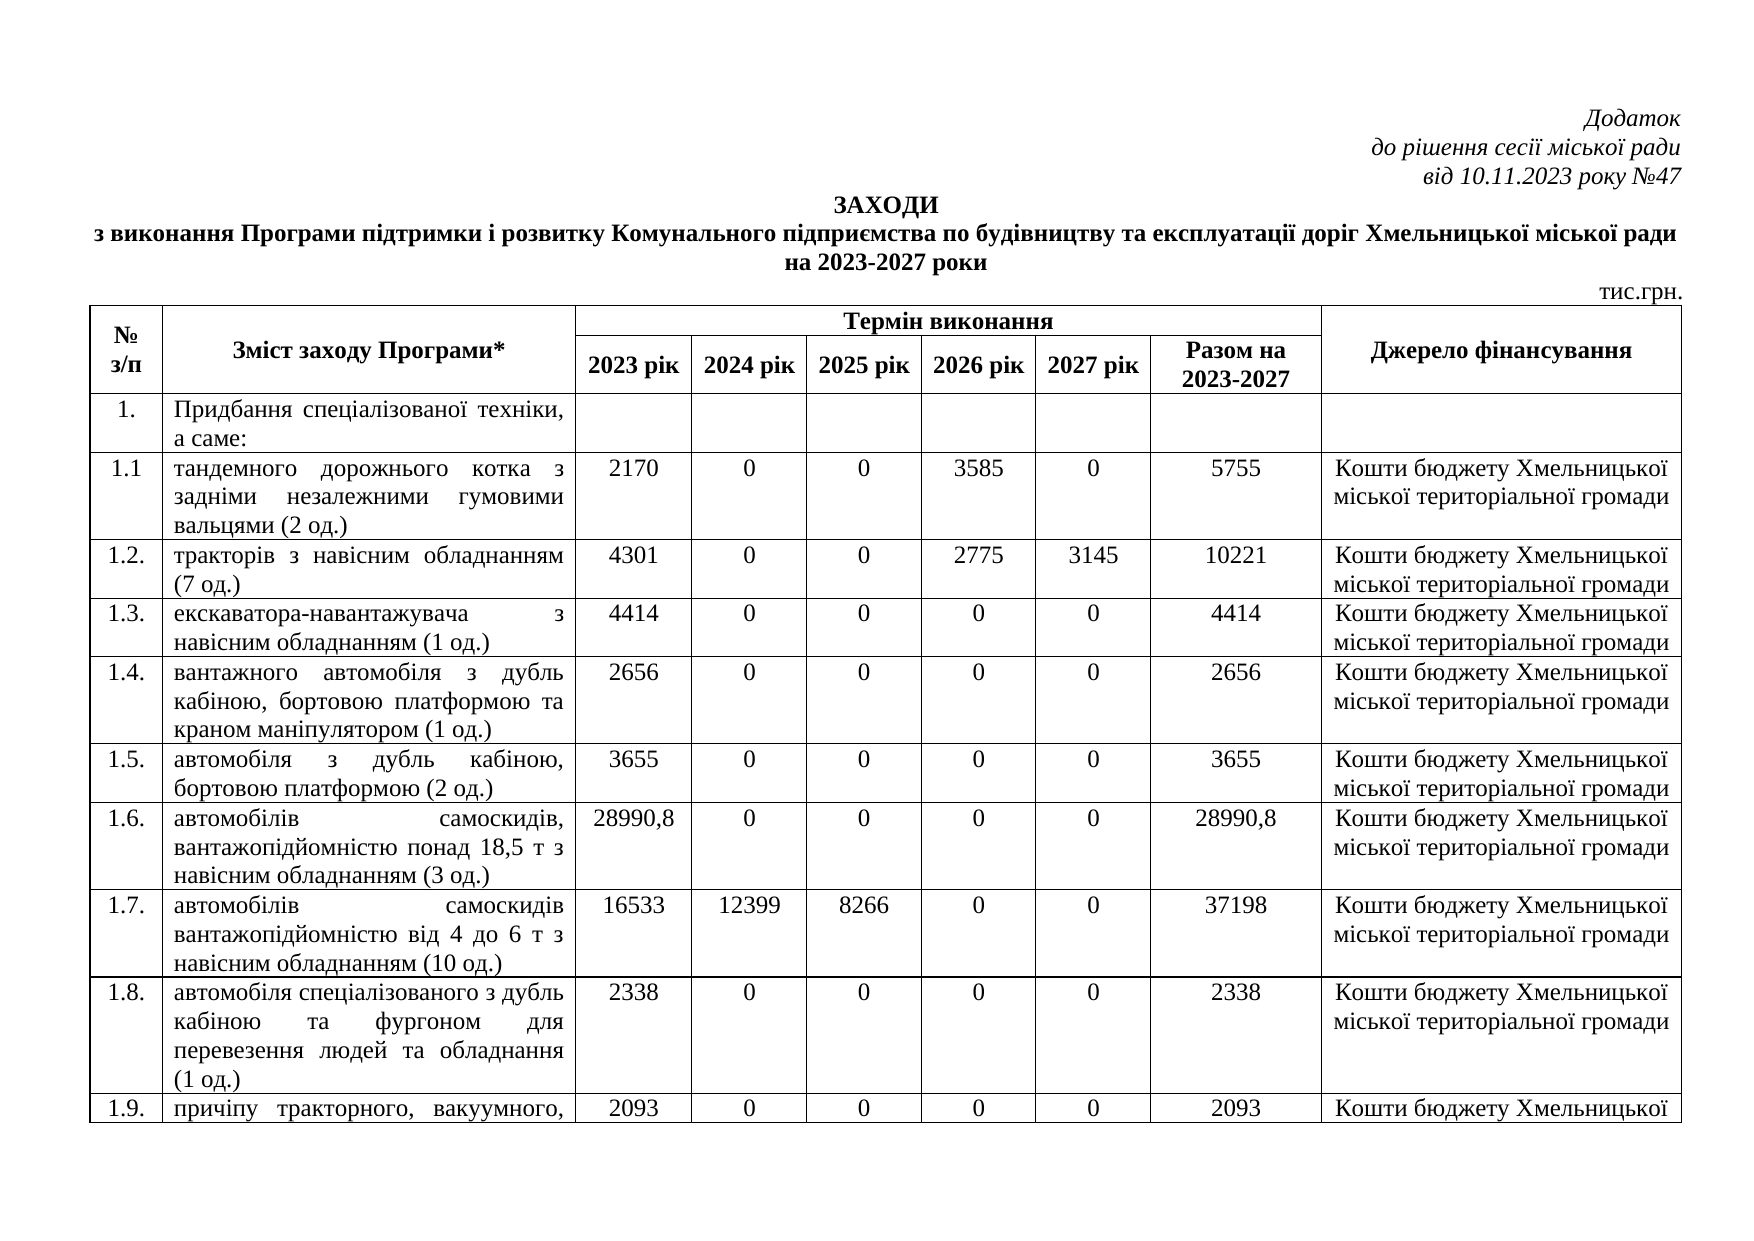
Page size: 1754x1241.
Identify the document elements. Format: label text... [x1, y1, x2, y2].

table_cell 2026 рік [922, 336, 1035, 393]
table_cell 0 [1036, 657, 1150, 743]
table_cell Кошти бюджету Хмельницької міської територіальної громади [1322, 453, 1681, 539]
table_cell 0 [922, 890, 1035, 976]
table_cell 1.2. [91, 540, 162, 597]
table_cell [1036, 394, 1150, 452]
table_cell 0 [922, 978, 1035, 1092]
table_cell 0 [1036, 744, 1150, 802]
table_cell 0 [692, 803, 806, 889]
table_cell 0 [922, 1094, 1035, 1122]
table_cell Разом на 2023-2027 [1151, 336, 1321, 393]
table_header Зміст заходу Програми* [163, 306, 575, 393]
table_cell Кошти бюджету Хмельницької міської територіальної громади [1322, 657, 1681, 743]
table_cell 2656 [576, 657, 691, 743]
table_cell 1.9. [91, 1094, 162, 1122]
table_cell 37198 [1151, 890, 1321, 976]
table_cell 0 [807, 978, 921, 1092]
table_cell 3655 [1151, 744, 1321, 802]
text від 10.11.2023 року №47 [561, 161, 1683, 190]
table_header № з/п [91, 306, 162, 393]
table_cell 2338 [1151, 978, 1321, 1092]
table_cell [1322, 978, 1681, 1092]
table_cell 0 [807, 803, 921, 889]
table_cell 1.6. [91, 803, 162, 889]
table_cell 2656 [1151, 657, 1321, 743]
table_cell 2170 [576, 453, 691, 539]
table_cell [576, 394, 691, 452]
table_cell 3145 [1036, 540, 1150, 597]
table_cell 4301 [576, 540, 691, 597]
text Додаток [561, 103, 1683, 132]
table_cell 0 [692, 599, 806, 656]
table_cell 0 [807, 657, 921, 743]
table_cell Придбання спеціалізованої техніки, а саме: [163, 394, 575, 452]
table_cell 1.7. [91, 890, 162, 976]
table_cell 8266 [807, 890, 921, 976]
table_cell 0 [922, 803, 1035, 889]
table_cell 0 [692, 540, 806, 597]
table_cell 2027 рік [1036, 336, 1150, 393]
table_cell 2025 рік [807, 336, 921, 393]
table_cell 0 [1036, 890, 1150, 976]
table_cell 10221 [1151, 540, 1321, 597]
table_cell екскаватора-навантажувача з навісним обладнанням (1 од.) [163, 599, 575, 656]
table_cell [1322, 394, 1681, 452]
table_cell Кошти бюджету Хмельницької міської територіальної громади [1322, 540, 1681, 597]
table_cell 1.8. [91, 978, 162, 1092]
table_cell [692, 394, 806, 452]
text тис.грн. [89, 276, 1683, 305]
table_cell 1. [91, 394, 162, 452]
table_cell 0 [692, 978, 806, 1092]
table_header Джерело фінансування [1322, 306, 1681, 393]
table_cell 0 [692, 453, 806, 539]
table_cell 0 [1036, 978, 1150, 1092]
table_cell [1151, 394, 1321, 452]
table_cell 4414 [1151, 599, 1321, 656]
table_cell 2093 [576, 1094, 691, 1122]
table_cell автомобіля спеціалізованого з дубль кабіною та фургоном для перевезення людей та обладнання (1 од.) [163, 978, 575, 1092]
table_cell 1.1 [91, 453, 162, 539]
table_cell 28990,8 [576, 803, 691, 889]
table_cell Кошти бюджету Хмельницької міської територіальної громади [1322, 803, 1681, 889]
table_cell 0 [1036, 599, 1150, 656]
table_cell 0 [1036, 803, 1150, 889]
table_cell 12399 [692, 890, 806, 976]
table_cell 0 [807, 744, 921, 802]
table_cell [922, 394, 1035, 452]
table_cell Кошти бюджету Хмельницької міської територіальної громади [1322, 599, 1681, 656]
table_cell 1.5. [91, 744, 162, 802]
table_cell 2024 рік [692, 336, 806, 393]
table_cell 28990,8 [1151, 803, 1321, 889]
table_cell Кошти бюджету Хмельницької міської територіальної громади [1322, 744, 1681, 802]
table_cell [163, 1094, 575, 1122]
text ЗАХОДИ [89, 190, 1683, 218]
table_cell [807, 394, 921, 452]
table_cell автомобілів самоскидів вантажопідйомністю від 4 до 6 т з навісним обладнанням (10 од.) [163, 890, 575, 976]
table_cell автомобілів самоскидів, вантажопідйомністю понад 18,5 т з навісним обладнанням (3 од.) [163, 803, 575, 889]
table_cell автомобіля з дубль кабіною, бортовою платформою (2 од.) [163, 744, 575, 802]
table_cell 2775 [922, 540, 1035, 597]
table_cell 0 [922, 657, 1035, 743]
table_cell тракторів з навісним обладнанням (7 од.) [163, 540, 575, 597]
table_cell 2023 рік [576, 336, 691, 393]
table_cell 0 [1036, 1094, 1150, 1122]
table_cell вантажного автомобіля з дубль кабіною, бортовою платформою та краном маніпулятором (1 од.) [163, 657, 575, 743]
table_cell 1.4. [91, 657, 162, 743]
table_cell 0 [692, 744, 806, 802]
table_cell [1322, 1094, 1681, 1122]
table_cell 0 [807, 453, 921, 539]
table_cell 0 [922, 744, 1035, 802]
table_cell 0 [922, 599, 1035, 656]
table_header Термін виконання [576, 306, 1321, 334]
table_cell 3655 [576, 744, 691, 802]
table_cell 0 [692, 1094, 806, 1122]
table_cell 4414 [576, 599, 691, 656]
table_cell 2093 [1151, 1094, 1321, 1122]
table_cell 0 [807, 599, 921, 656]
table_cell 0 [807, 540, 921, 597]
table_cell тандемного дорожнього котка з задніми незалежними гумовими вальцями (2 од.) [163, 453, 575, 539]
table_cell 1.3. [91, 599, 162, 656]
table_cell 0 [692, 657, 806, 743]
table_cell 16533 [576, 890, 691, 976]
table_cell Кошти бюджету Хмельницької міської територіальної громади [1322, 890, 1681, 976]
table_cell 3585 [922, 453, 1035, 539]
text з виконання Програми підтримки і розвитку Комунального підприємства по будівництву та експлуатації доріг Хмельницької міської ради на 2023-2027 роки [89, 218, 1683, 276]
table_cell 0 [1036, 453, 1150, 539]
text до рішення сесії міської ради [561, 132, 1683, 161]
table_cell 0 [807, 1094, 921, 1122]
table_cell 5755 [1151, 453, 1321, 539]
table_cell 2338 [576, 978, 691, 1092]
